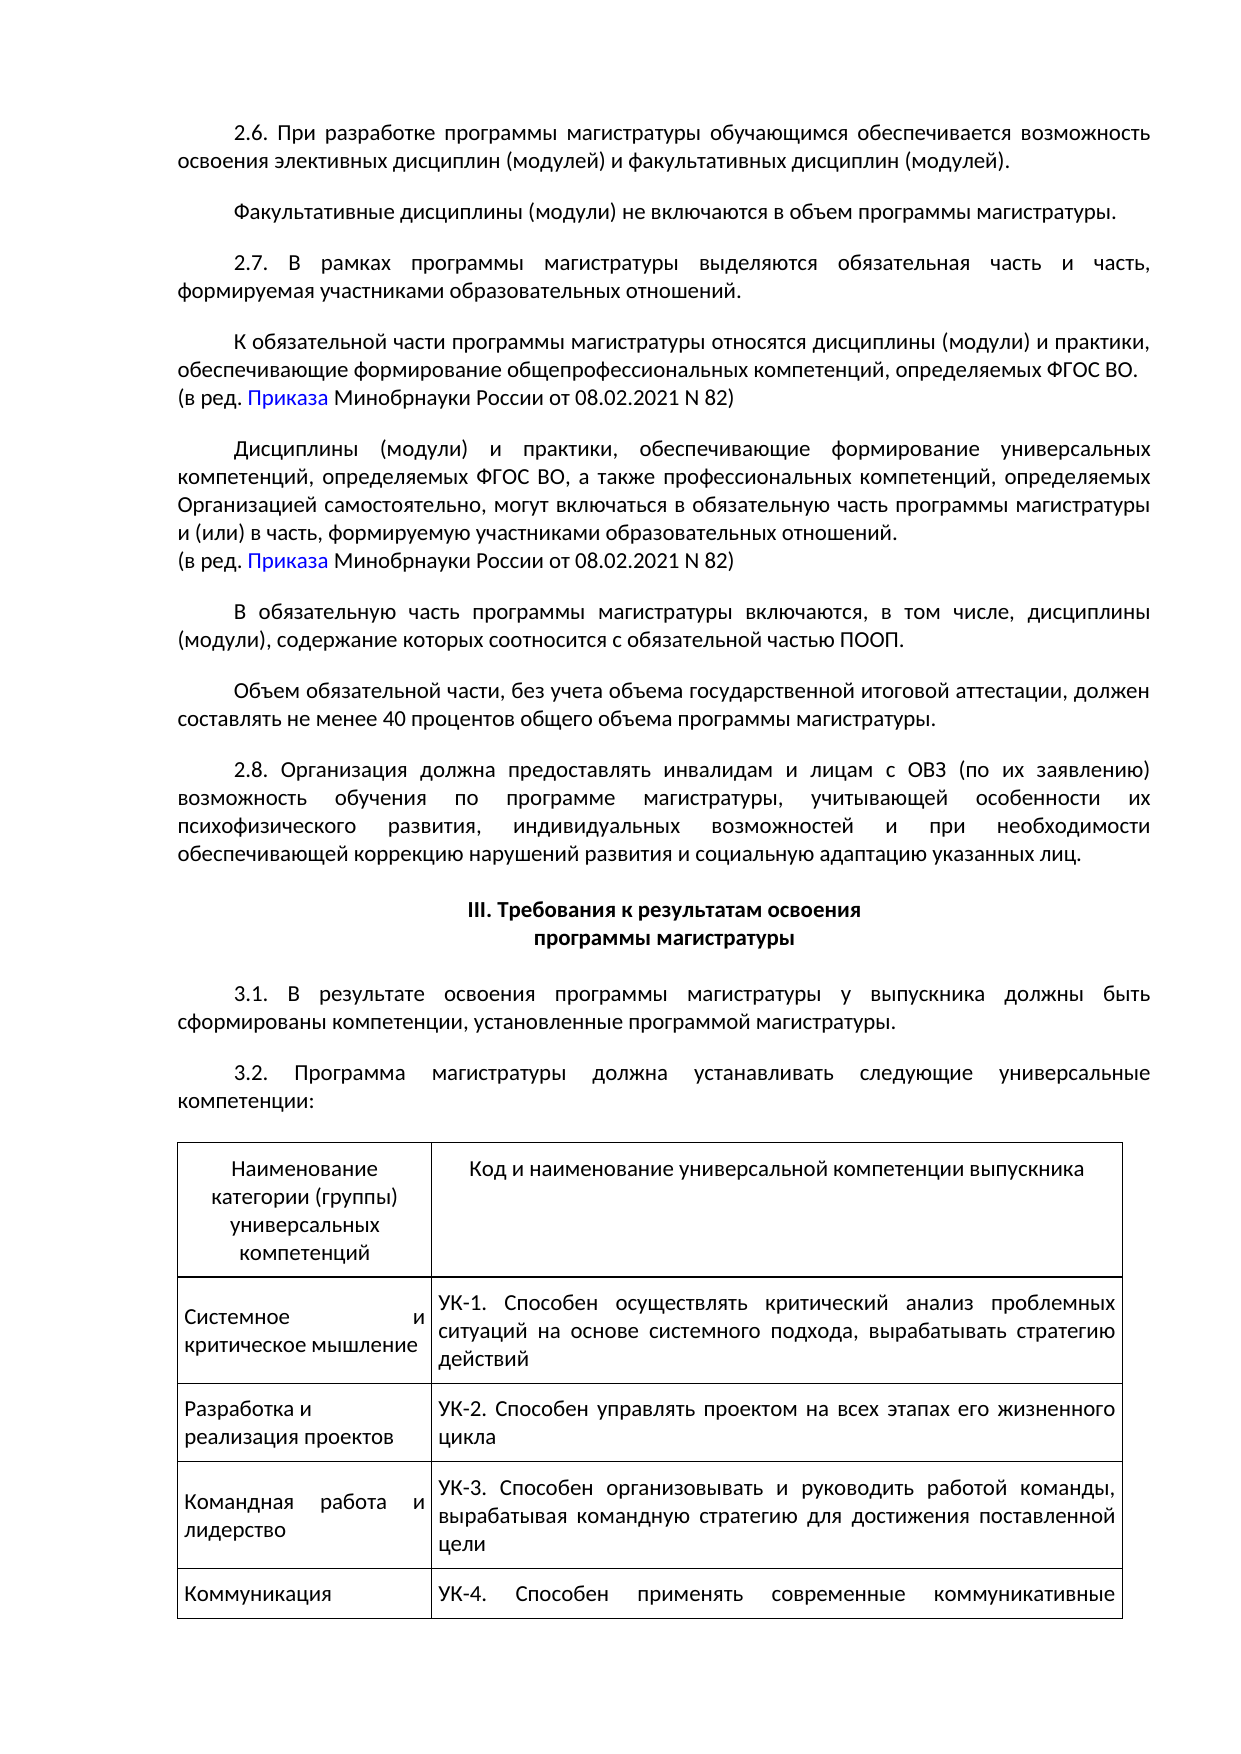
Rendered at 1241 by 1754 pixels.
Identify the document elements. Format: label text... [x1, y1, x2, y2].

table_cell Системное и критическое мышление [178, 1278, 431, 1383]
text Факультативные дисциплины (модули) не включаются в объем программы магистратуры. [177, 197, 1152, 225]
text (в ред. Приказа Минобрнауки России от 08.02.2021 N 82) [177, 546, 1152, 574]
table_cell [432, 1569, 1122, 1618]
table_cell УК-2. Способен управлять проектом на всех этапах его жизненного цикла [432, 1384, 1122, 1461]
table_cell Командная работа и лидерство [178, 1462, 431, 1567]
text В обязательную часть программы магистратуры включаются, в том числе, дисциплины (модули), содержание которых соотносится с обязательной частью ПООП. [177, 597, 1152, 653]
table_header Код и наименование универсальной компетенции выпускника [432, 1143, 1122, 1276]
text 3.2. Программа магистратуры должна устанавливать следующие универсальные компетенции: [177, 1058, 1152, 1114]
title III. Требования к результатам освоения [177, 895, 1152, 923]
table_cell УК-1. Способен осуществлять критический анализ проблемных ситуаций на основе системного подхода, вырабатывать стратегию действий [432, 1278, 1122, 1383]
text (в ред. Приказа Минобрнауки России от 08.02.2021 N 82) [177, 383, 1152, 411]
text Объем обязательной части, без учета объема государственной итоговой аттестации, должен составлять не менее 40 процентов общего объема программы магистратуры. [177, 676, 1152, 732]
text 2.8. Организация должна предоставлять инвалидам и лицам с ОВЗ (по их заявлению) возможность обучения по программе магистратуры, учитывающей особенности их психофизического развития, индивидуальных возможностей и при необходимости обеспечивающей коррекцию нарушений развития и социальную адаптацию указанных лиц. [177, 755, 1152, 867]
text 2.6. При разработке программы магистратуры обучающимся обеспечивается возможность освоения элективных дисциплин (модулей) и факультативных дисциплин (модулей). [177, 118, 1152, 174]
text 3.1. В результате освоения программы магистратуры у выпускника должны быть сформированы компетенции, установленные программой магистратуры. [177, 979, 1152, 1035]
table_header Наименование категории (группы) универсальных компетенций [178, 1143, 431, 1276]
table_cell Разработка и реализация проектов [178, 1384, 431, 1461]
text Дисциплины (модули) и практики, обеспечивающие формирование универсальных компетенций, определяемых ФГОС ВО, а также профессиональных компетенций, определяемых Организацией самостоятельно, могут включаться в обязательную часть программы магистратуры и (или) в часть, формируемую участниками образовательных отношений. [177, 434, 1152, 546]
title программы магистратуры [177, 923, 1152, 951]
text К обязательной части программы магистратуры относятся дисциплины (модули) и практики, обеспечивающие формирование общепрофессиональных компетенций, определяемых ФГОС ВО. [177, 327, 1152, 383]
text 2.7. В рамках программы магистратуры выделяются обязательная часть и часть, формируемая участниками образовательных отношений. [177, 248, 1152, 304]
table_cell Коммуникация [178, 1569, 431, 1618]
table_cell УК-3. Способен организовывать и руководить работой команды, вырабатывая командную стратегию для достижения поставленной цели [432, 1462, 1122, 1567]
